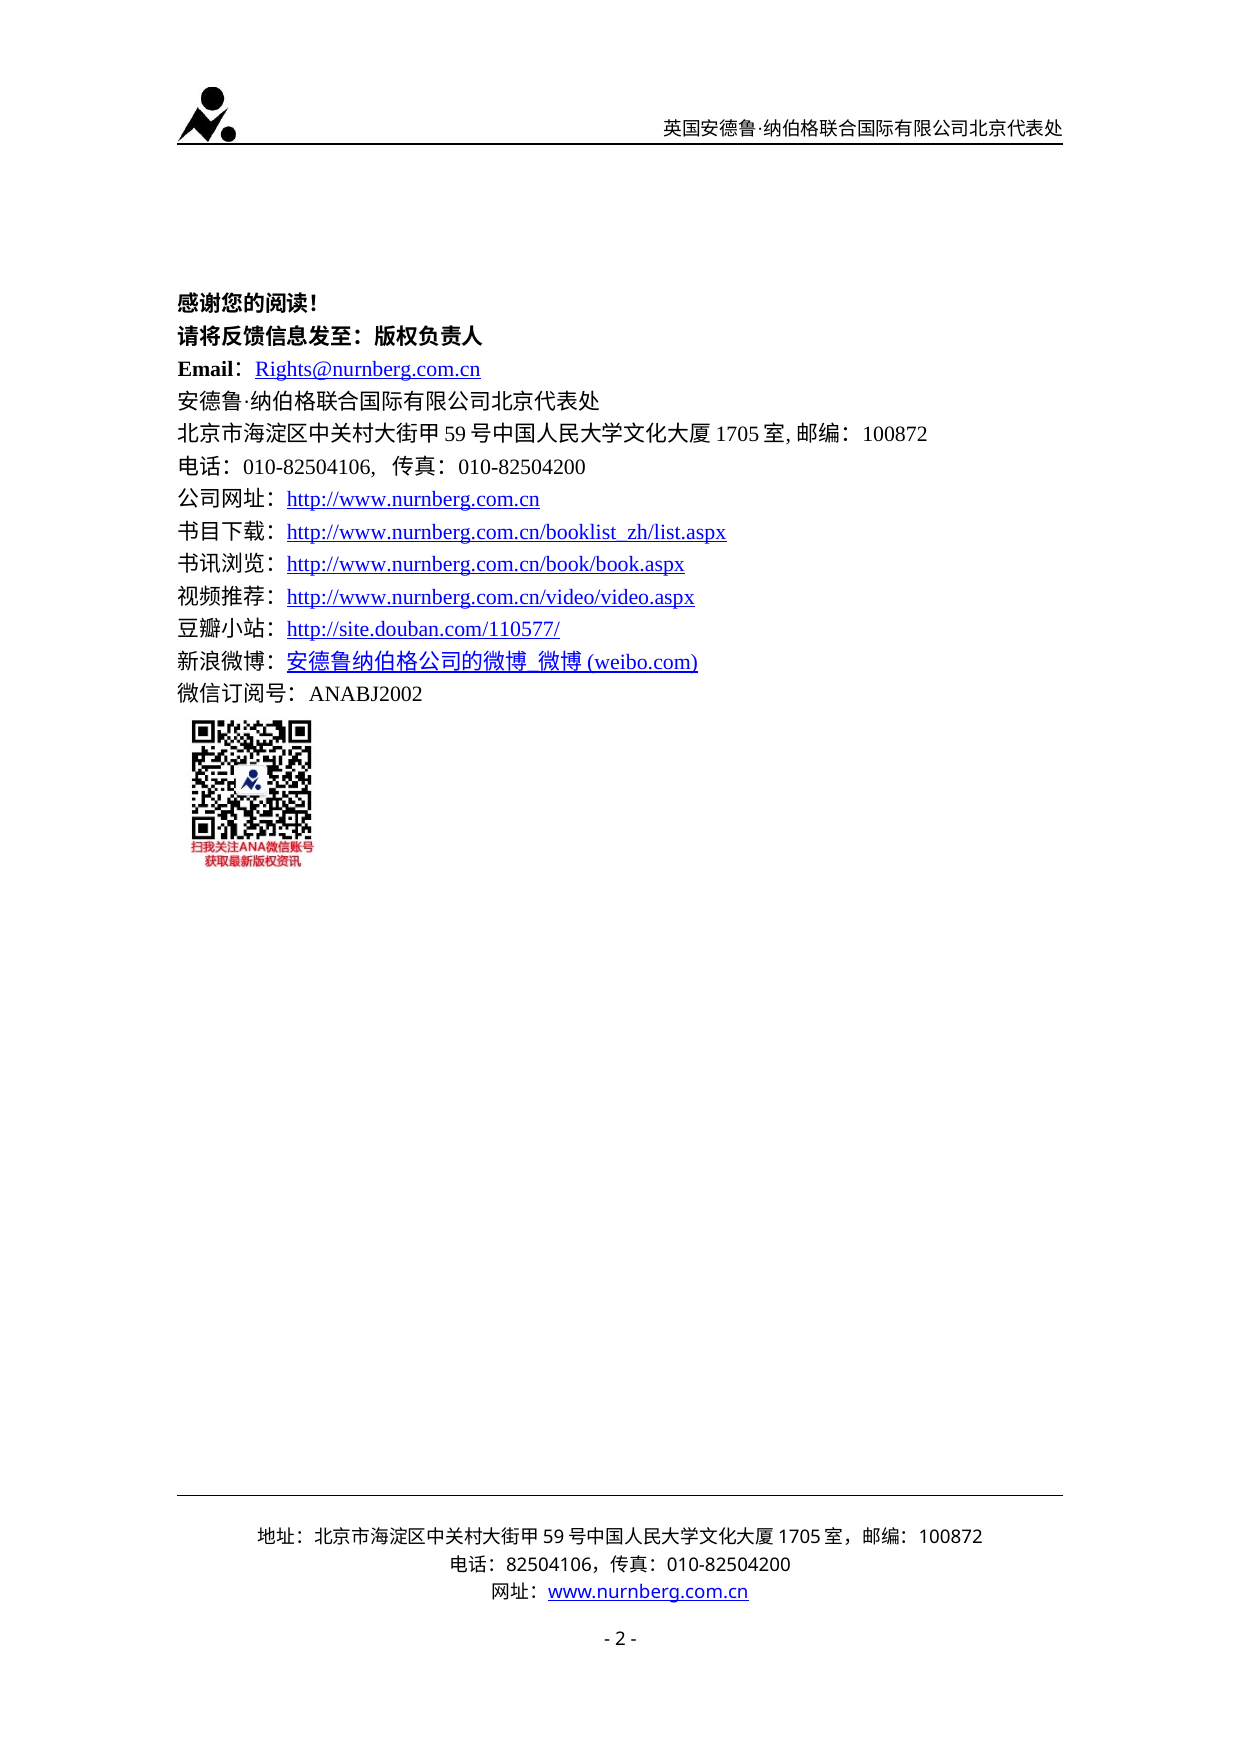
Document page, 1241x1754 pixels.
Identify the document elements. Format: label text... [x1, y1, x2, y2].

text 电话：010-82504106, 传真：010-82504200 [177, 448, 1063, 481]
text 视频推荐：http://www.nurnberg.com.cn/video/video.aspx [177, 578, 1063, 611]
text 感谢您的阅读！ [177, 286, 1063, 318]
picture [177, 87, 236, 142]
text 北京市海淀区中关村大街甲59号中国人民大学文化大厦1705室, 邮编：100872 [177, 416, 1063, 448]
picture [177, 708, 325, 870]
text 豆瓣小站：http://site.douban.com/110577/ [177, 611, 1063, 643]
text 公司网址：http://www.nurnberg.com.cn [177, 481, 1063, 513]
text 书讯浏览：http://www.nurnberg.com.cn/book/book.aspx [177, 546, 1063, 578]
text Email：Rights@nurnberg.com.cn [177, 351, 1063, 383]
text 书目下载：http://www.nurnberg.com.cn/booklist_zh/list.aspx [177, 513, 1063, 546]
text 安德鲁·纳伯格联合国际有限公司北京代表处 [177, 383, 1063, 416]
text 请将反馈信息发至：版权负责人 [177, 318, 1063, 351]
text 新浪微博：安德鲁纳伯格公司的微博_微博 (weibo.com) [177, 643, 1063, 676]
text 微信订阅号：ANABJ2002 [177, 676, 1063, 708]
